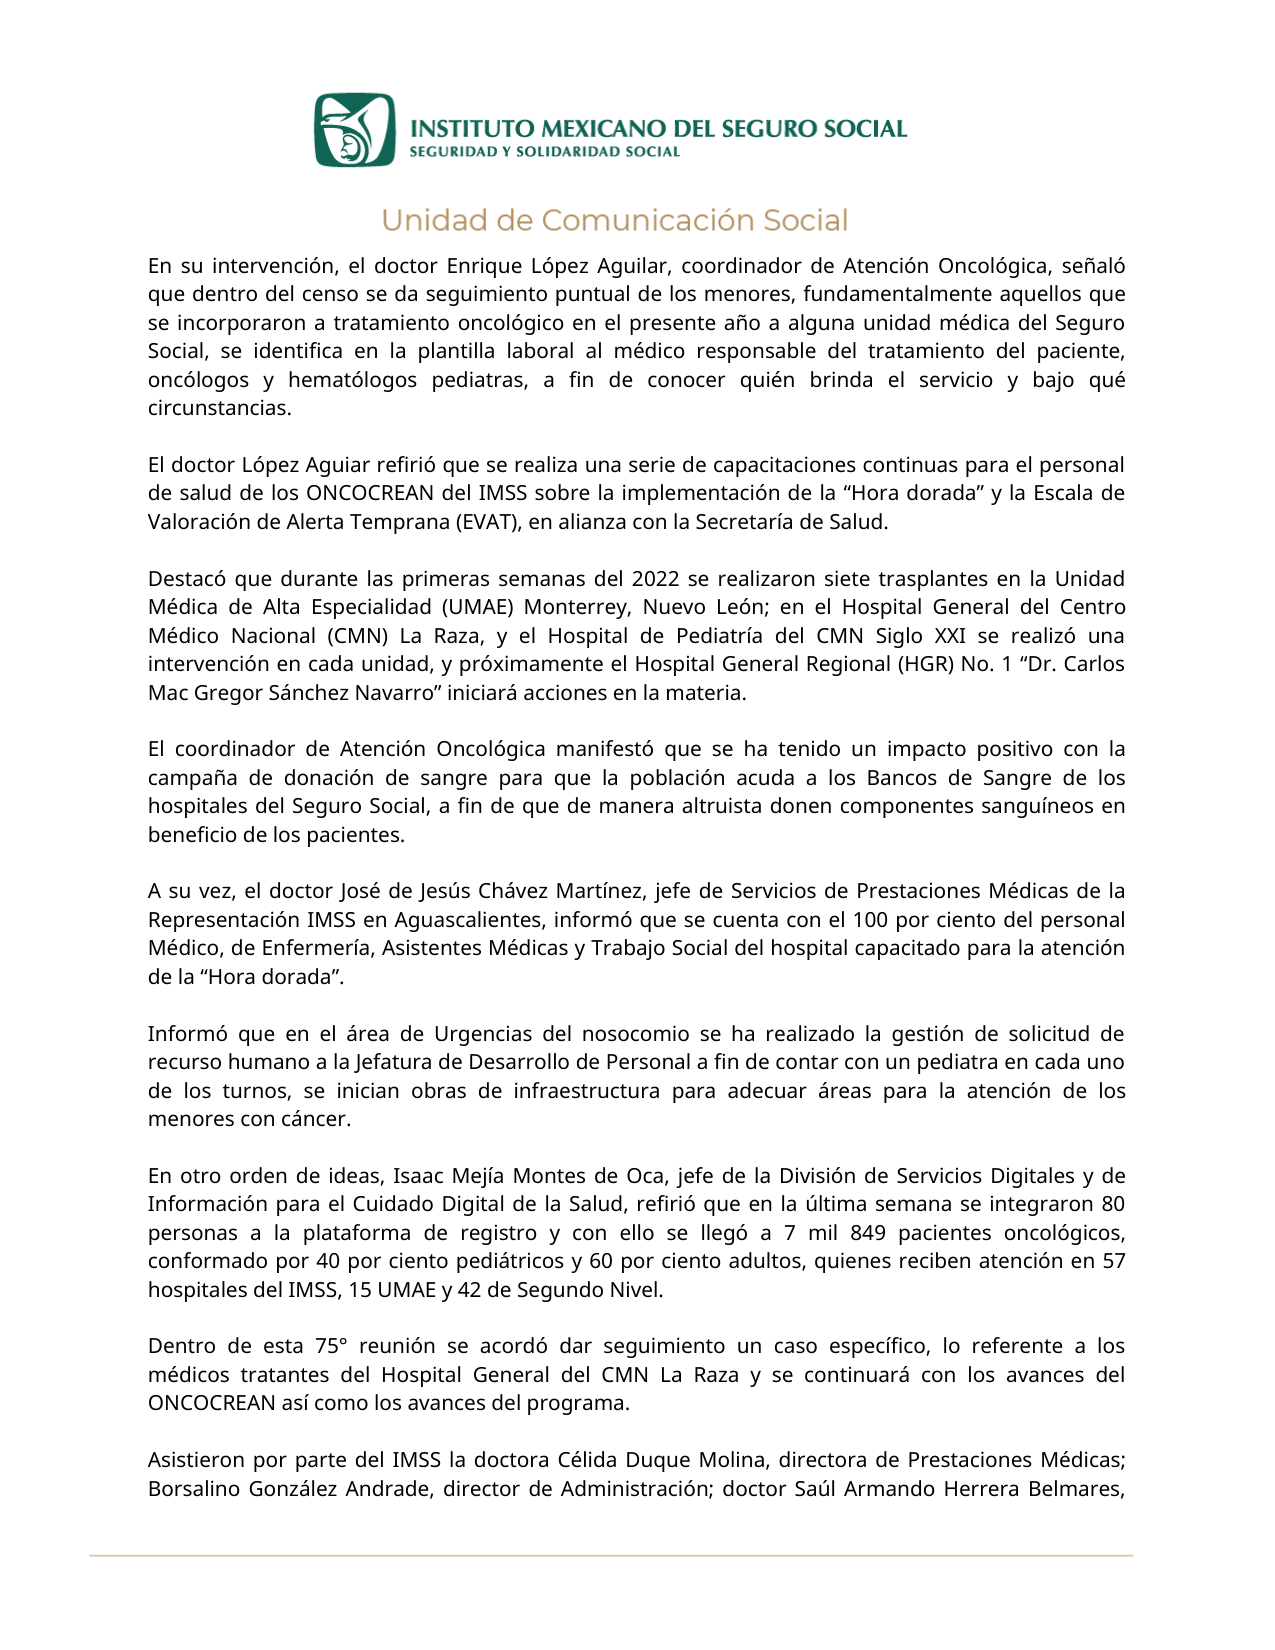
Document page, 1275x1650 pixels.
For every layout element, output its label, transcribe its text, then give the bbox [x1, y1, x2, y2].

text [148, 1445, 1127, 1502]
text En su intervención, el doctor Enrique López Aguilar, coordinador de Atención Oncológica, señaló que dentro del censo se da seguimiento puntual de los menores, fundamentalmente aquellos que se incorporaron a tratamiento oncológico en el presente año a alguna unidad médica del Seguro Social, se identifica en la plantilla laboral al médico responsable del tratamiento del paciente, oncólogos y hematólogos pediatras, a fin de conocer quién brinda el servicio y bajo qué circunstancias. [148, 251, 1127, 422]
text En otro orden de ideas, Isaac Mejía Montes de Oca, jefe de la División de Servicios Digitales y de Información para el Cuidado Digital de la Salud, refirió que en la última semana se integraron 80 personas a la plataforma de registro y con ello se llegó a 7 mil 849 pacientes oncológicos, conformado por 40 por ciento pediátricos y 60 por ciento adultos, quienes reciben atención en 57 hospitales del IMSS, 15 UMAE y 42 de Segundo Nivel. [148, 1161, 1127, 1303]
picture [0, 1518, 1252, 1650]
text Informó que en el área de Urgencias del nosocomio se ha realizado la gestión de solicitud de recurso humano a la Jefatura de Desarrollo de Personal a fin de contar con un pediatra en cada uno de los turnos, se inician obras de infraestructura para adecuar áreas para la atención de los menores con cáncer. [148, 1019, 1127, 1133]
text El coordinador de Atención Oncológica manifestó que se ha tenido un impacto positivo con la campaña de donación de sangre para que la población acuda a los Bancos de Sangre de los hospitales del Seguro Social, a fin de que de manera altruista donen componentes sanguíneos en beneficio de los pacientes. [148, 734, 1127, 848]
text Dentro de esta 75° reunión se acordó dar seguimiento un caso específico, lo referente a los médicos tratantes del Hospital General del CMN La Raza y se continuará con los avances del ONCOCREAN así como los avances del programa. [148, 1332, 1127, 1417]
text A su vez, el doctor José de Jesús Chávez Martínez, jefe de Servicios de Prestaciones Médicas de la Representación IMSS en Aguascalientes, informó que se cuenta con el 100 por ciento del personal Médico, de Enfermería, Asistentes Médicas y Trabajo Social del hospital capacitado para la atención de la “Hora dorada”. [148, 877, 1127, 990]
text Destacó que durante las primeras semanas del 2022 se realizaron siete trasplantes en la Unidad Médica de Alta Especialidad (UMAE) Monterrey, Nuevo León; en el Hospital General del Centro Médico Nacional (CMN) La Raza, y el Hospital de Pediatría del CMN Siglo XXI se realizó una intervención en cada unidad, y próximamente el Hospital General Regional (HGR) No. 1 “Dr. Carlos Mac Gregor Sánchez Navarro” iniciará acciones en la materia. [148, 564, 1127, 706]
text El doctor López Aguiar refirió que se realiza una serie de capacitaciones continuas para el personal de salud de los ONCOCREAN del IMSS sobre la implementación de la “Hora dorada” y la Escala de Valoración de Alerta Temprana (EVAT), en alianza con la Secretaría de Salud. [148, 450, 1127, 535]
picture [0, 0, 1247, 310]
